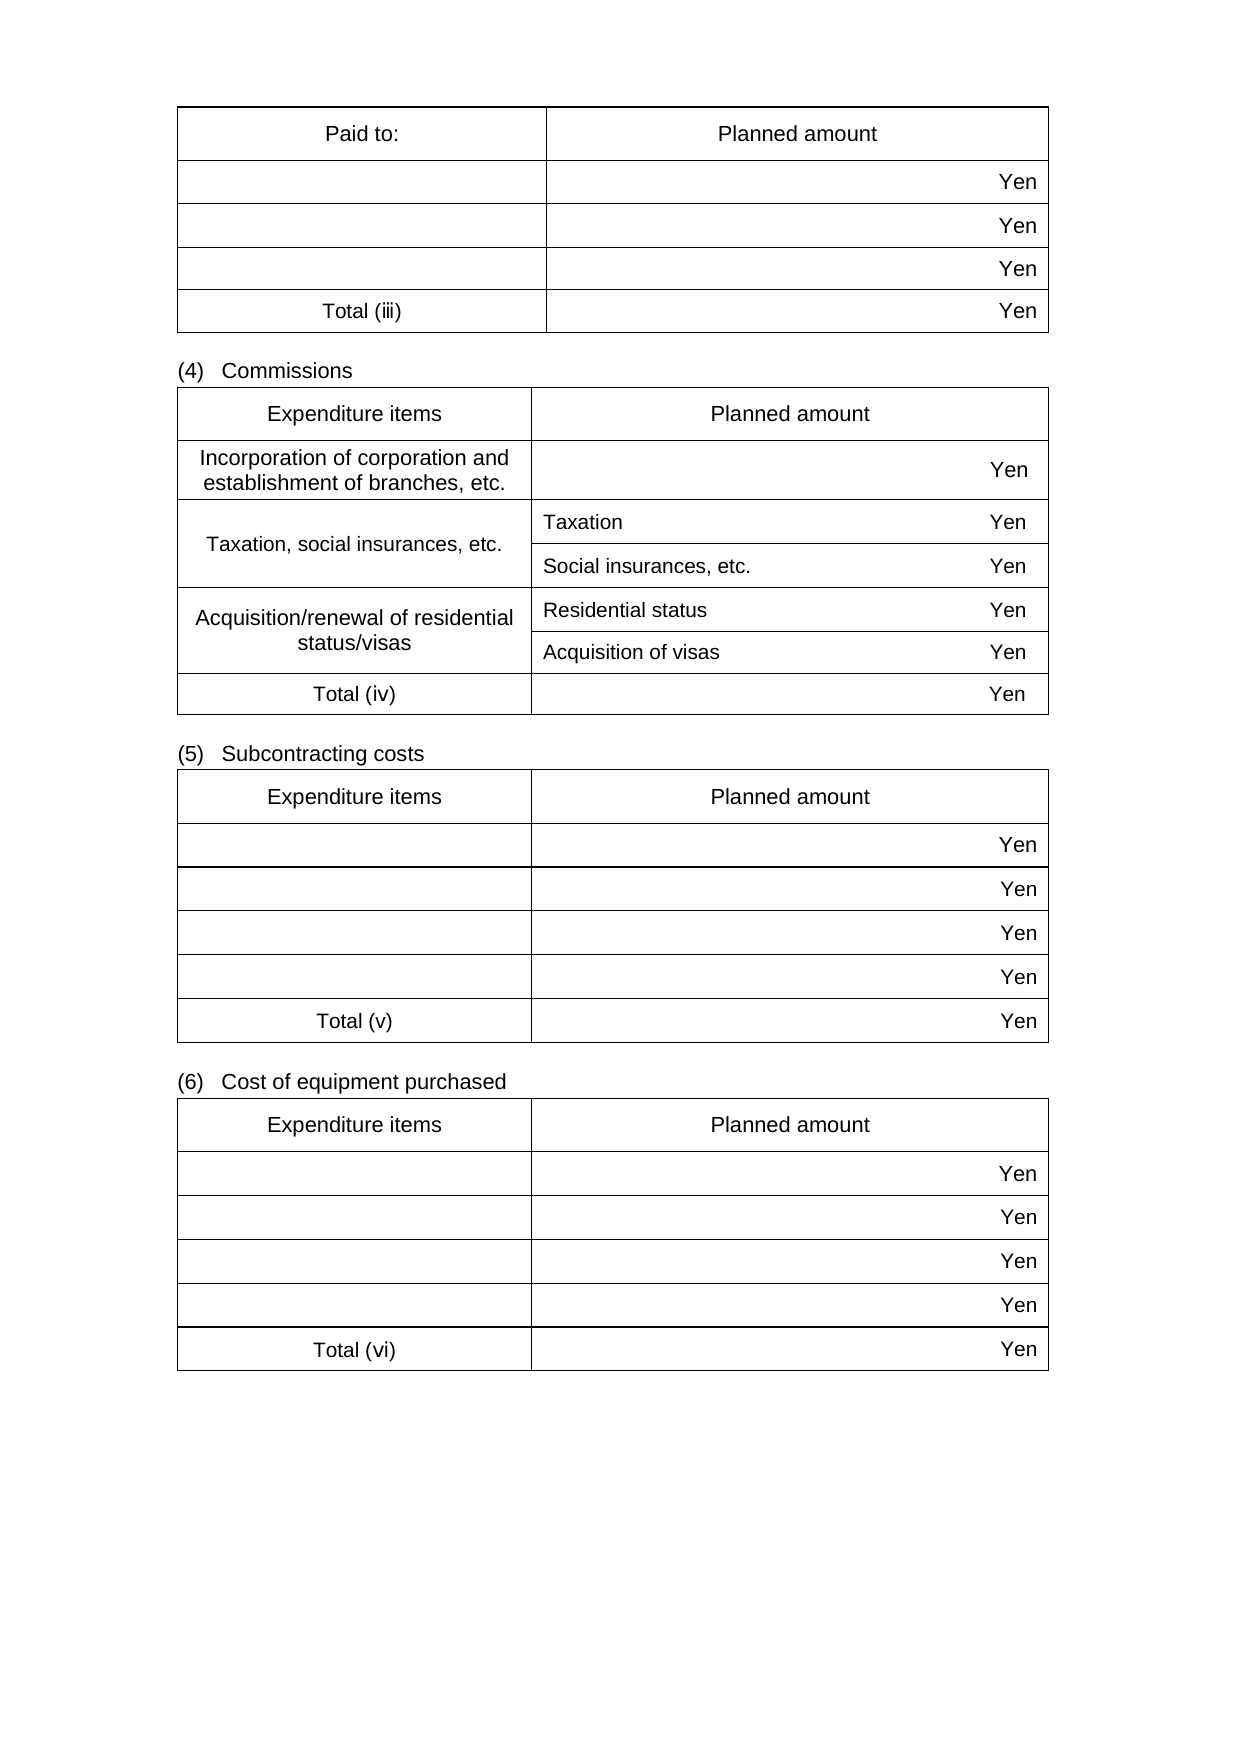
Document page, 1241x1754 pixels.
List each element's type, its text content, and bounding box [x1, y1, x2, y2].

table_cell Yen [532, 1240, 1048, 1282]
table_cell [178, 911, 531, 954]
table_cell [178, 1240, 531, 1282]
table_header Paid to: [178, 108, 546, 159]
table_cell [178, 955, 531, 998]
table_cell Social insurances, etc. Yen [532, 544, 1048, 587]
table_cell Yen [547, 161, 1048, 203]
table_header Expenditure items [178, 1099, 531, 1151]
table_cell [178, 1284, 531, 1326]
table_cell Yen [532, 441, 1048, 499]
table_cell Total (ⅵ) [178, 1328, 531, 1370]
text (5) Subcontracting costs [177, 740, 1004, 766]
table_cell Yen [547, 248, 1048, 288]
table_cell [178, 868, 531, 910]
table_cell Taxation, social insurances, etc. [178, 500, 531, 587]
text (6) Cost of equipment purchased [177, 1068, 1004, 1094]
table_cell Taxation Yen [532, 500, 1048, 543]
table_header Planned amount [532, 770, 1048, 822]
table_cell Acquisition/renewal of residential status/visas [178, 588, 531, 672]
table_header Planned amount [547, 108, 1048, 159]
table_cell Yen [532, 674, 1048, 714]
table_cell Yen [532, 1284, 1048, 1326]
table_cell Residential status Yen [532, 588, 1048, 631]
table_header Planned amount [532, 1099, 1048, 1151]
table_cell Total (ⅲ) [178, 290, 546, 332]
table_cell [178, 824, 531, 866]
table_header Expenditure items [178, 770, 531, 822]
table_header Expenditure items [178, 388, 531, 440]
table_cell Yen [532, 999, 1048, 1042]
table_cell [178, 248, 546, 288]
text (4) Commissions [177, 358, 1004, 383]
table_cell Yen [547, 290, 1048, 332]
table_cell Total (ⅳ) [178, 674, 531, 714]
table_cell Yen [532, 1196, 1048, 1238]
table_cell Yen [532, 955, 1048, 998]
table_header Planned amount [532, 388, 1048, 440]
table_cell [178, 204, 546, 247]
table_cell Yen [532, 911, 1048, 954]
table_cell Incorporation of corporation and establishment of branches, etc. [178, 441, 531, 499]
table_cell Yen [547, 204, 1048, 247]
table_cell Total (v) [178, 999, 531, 1042]
table_cell [178, 1152, 531, 1194]
table_cell Yen [532, 1152, 1048, 1194]
table_cell Yen [532, 824, 1048, 866]
table_cell [178, 1196, 531, 1238]
table_cell Acquisition of visas Yen [532, 632, 1048, 672]
table_cell [178, 161, 546, 203]
table_cell Yen [532, 868, 1048, 910]
table_cell Yen [532, 1328, 1048, 1370]
